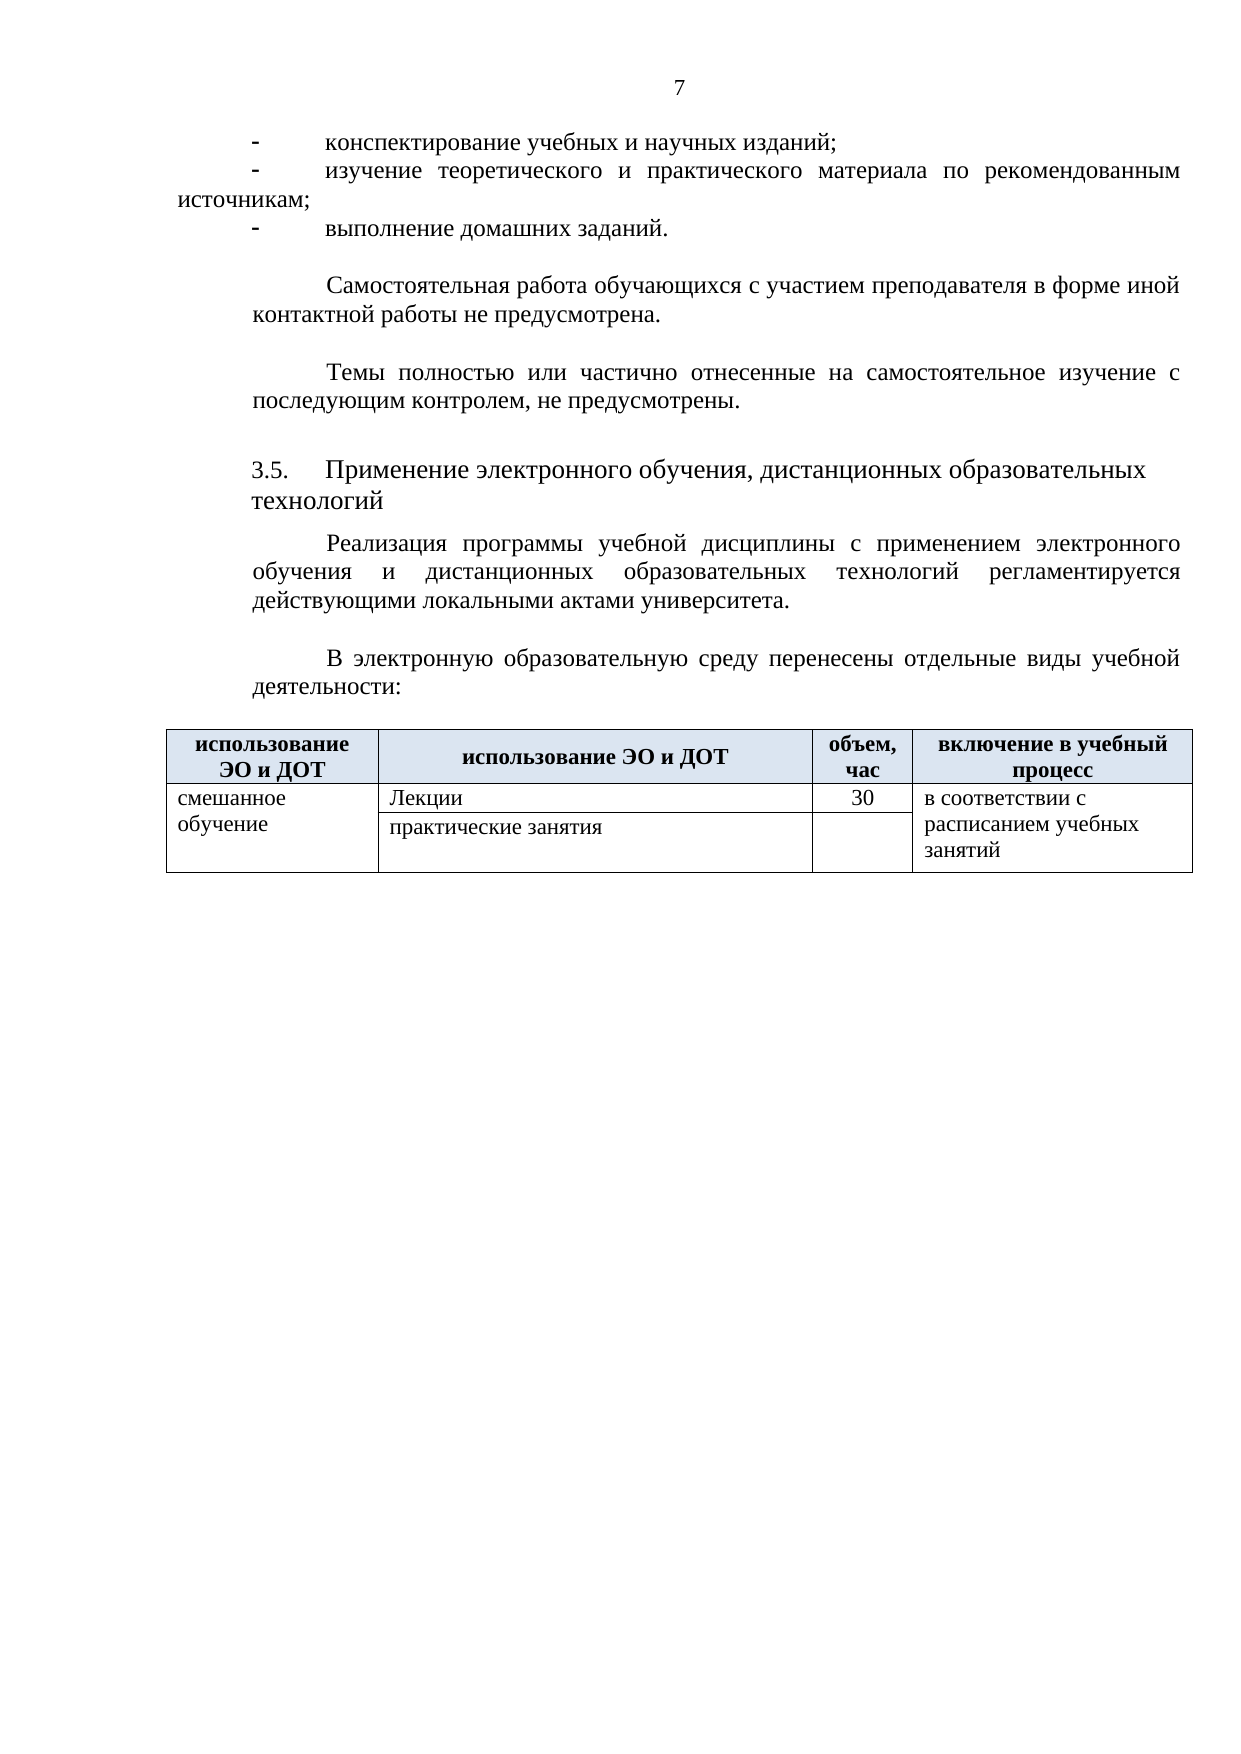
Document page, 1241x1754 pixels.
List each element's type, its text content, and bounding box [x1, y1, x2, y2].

table_header объем, час [813, 730, 912, 783]
text Темы полностью или частично отнесенные на самостоятельное изучение с последующим контролем, не предусмотрены. [252, 357, 1181, 414]
table_cell Лекции [379, 784, 812, 812]
subtitle Применение электронного обучения, дистанционных образовательных технологий [251, 453, 1181, 515]
table_cell [813, 813, 912, 872]
table_header использование ЭО и ДОТ [167, 730, 378, 783]
list конспектирование учебных и научных изданий; [177, 127, 1181, 155]
list изучение теоретического и практического материала по рекомендованным источникам; [177, 155, 1181, 213]
table_cell практические занятия [379, 813, 812, 872]
text Самостоятельная работа обучающихся с участием преподавателя в форме иной контактной работы не предусмотрена. [252, 270, 1181, 328]
table_cell 30 [813, 784, 912, 812]
table_header использование ЭО и ДОТ [379, 730, 812, 783]
text В электронную образовательную среду перенесены отдельные виды учебной деятельности: [252, 643, 1181, 700]
table_cell в соответствии с расписанием учебных занятий [913, 784, 1192, 872]
text Реализация программы учебной дисциплины с применением электронного обучения и дистанционных образовательных технологий регламентируется действующими локальными актами университета. [252, 528, 1181, 614]
list выполнение домашних заданий. [177, 213, 1181, 242]
table_header включение в учебный процесс [913, 730, 1192, 783]
table_cell смешанное обучение [167, 784, 378, 872]
